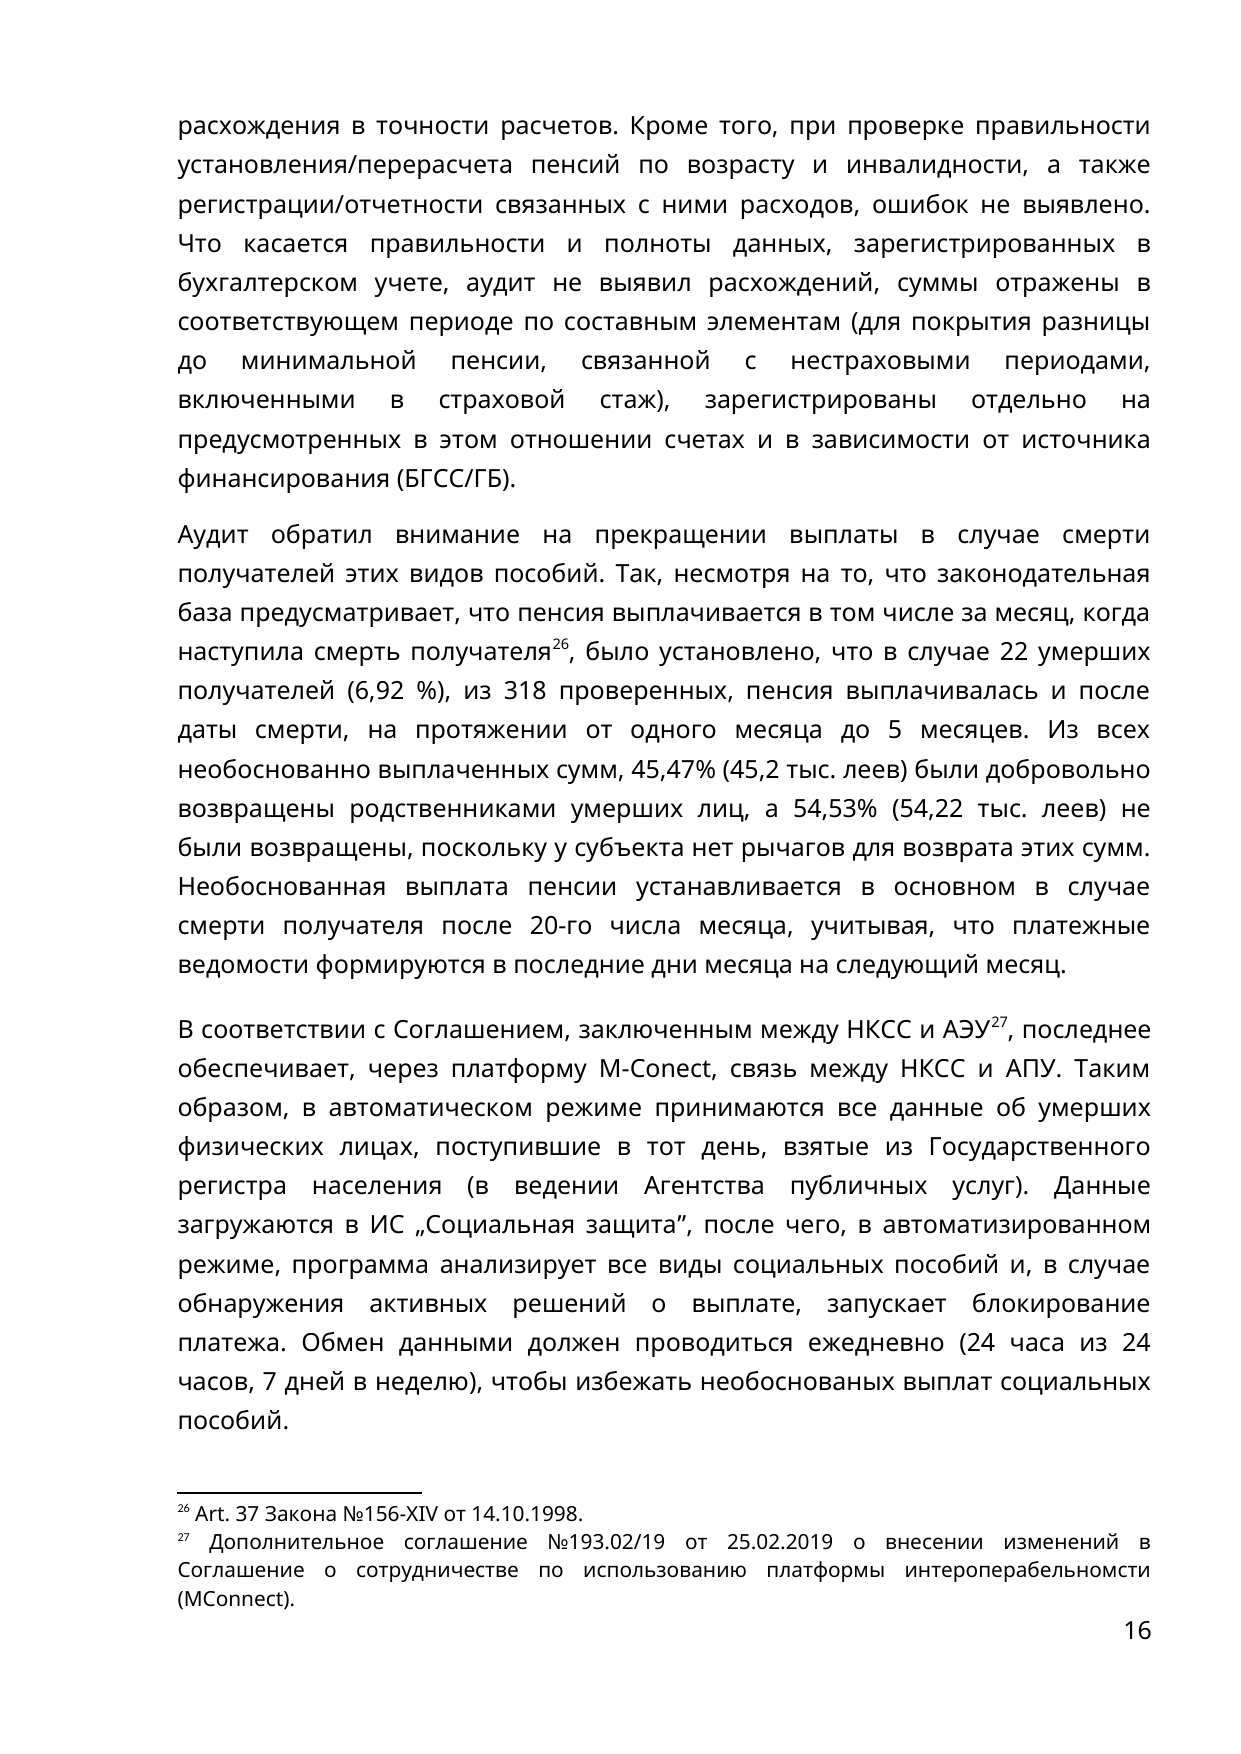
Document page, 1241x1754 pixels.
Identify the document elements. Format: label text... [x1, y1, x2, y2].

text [177, 108, 1152, 494]
text Аудит обратил внимание на прекращении выплаты в случае смерти получателей этих видов пособий. Так, несмотря на то, что законодательная база предусматривает, что пенсия выплачивается в том числе за месяц, когда наступила смерть получателя, было установлено, что в случае 22 умерших получателей (6,92 %), из 318 проверенных, пенсия выплачивалась и после даты смерти, на протяжении от одного месяца до 5 месяцев. Из всех необоснованно выплаченных сумм, 45,47% (45,2 тыс. леев) были добровольно возвращены родственниками умерших лиц, а 54,53% (54,22 тыс. леев) не были возвращены, поскольку у субъекта нет рычагов для возврата этих сумм. Необоснованная выплата пенсии устанавливается в основном в случае смерти получателя после 20-го числа месяца, учитывая, что платежные ведомости формируются в последние дни месяца на следующий месяц. [177, 516, 1152, 981]
text В соответствии с Соглашением, заключенным между НКСС и АЭУ, последнее обеспечивает, через платформу M-Conect, связь между НКСС и АПУ. Таким образом, в автоматическом режиме принимаются все данные об умерших физических лицах, поступившие в тот день, взятые из Государственного регистра населения (в ведении Агентства публичных услуг). Данные загружаются в ИС „Социальная защита”, после чего, в автоматизированном режиме, программа анализирует все виды социальных пособий и, в случае обнаружения активных решений о выплате, запускает блокирование платежа. Обмен данными должен проводиться ежедневно (24 часа из 24 часов, 7 дней в неделю), чтобы избежать необоснованых выплат социальных пособий. [177, 1011, 1152, 1437]
